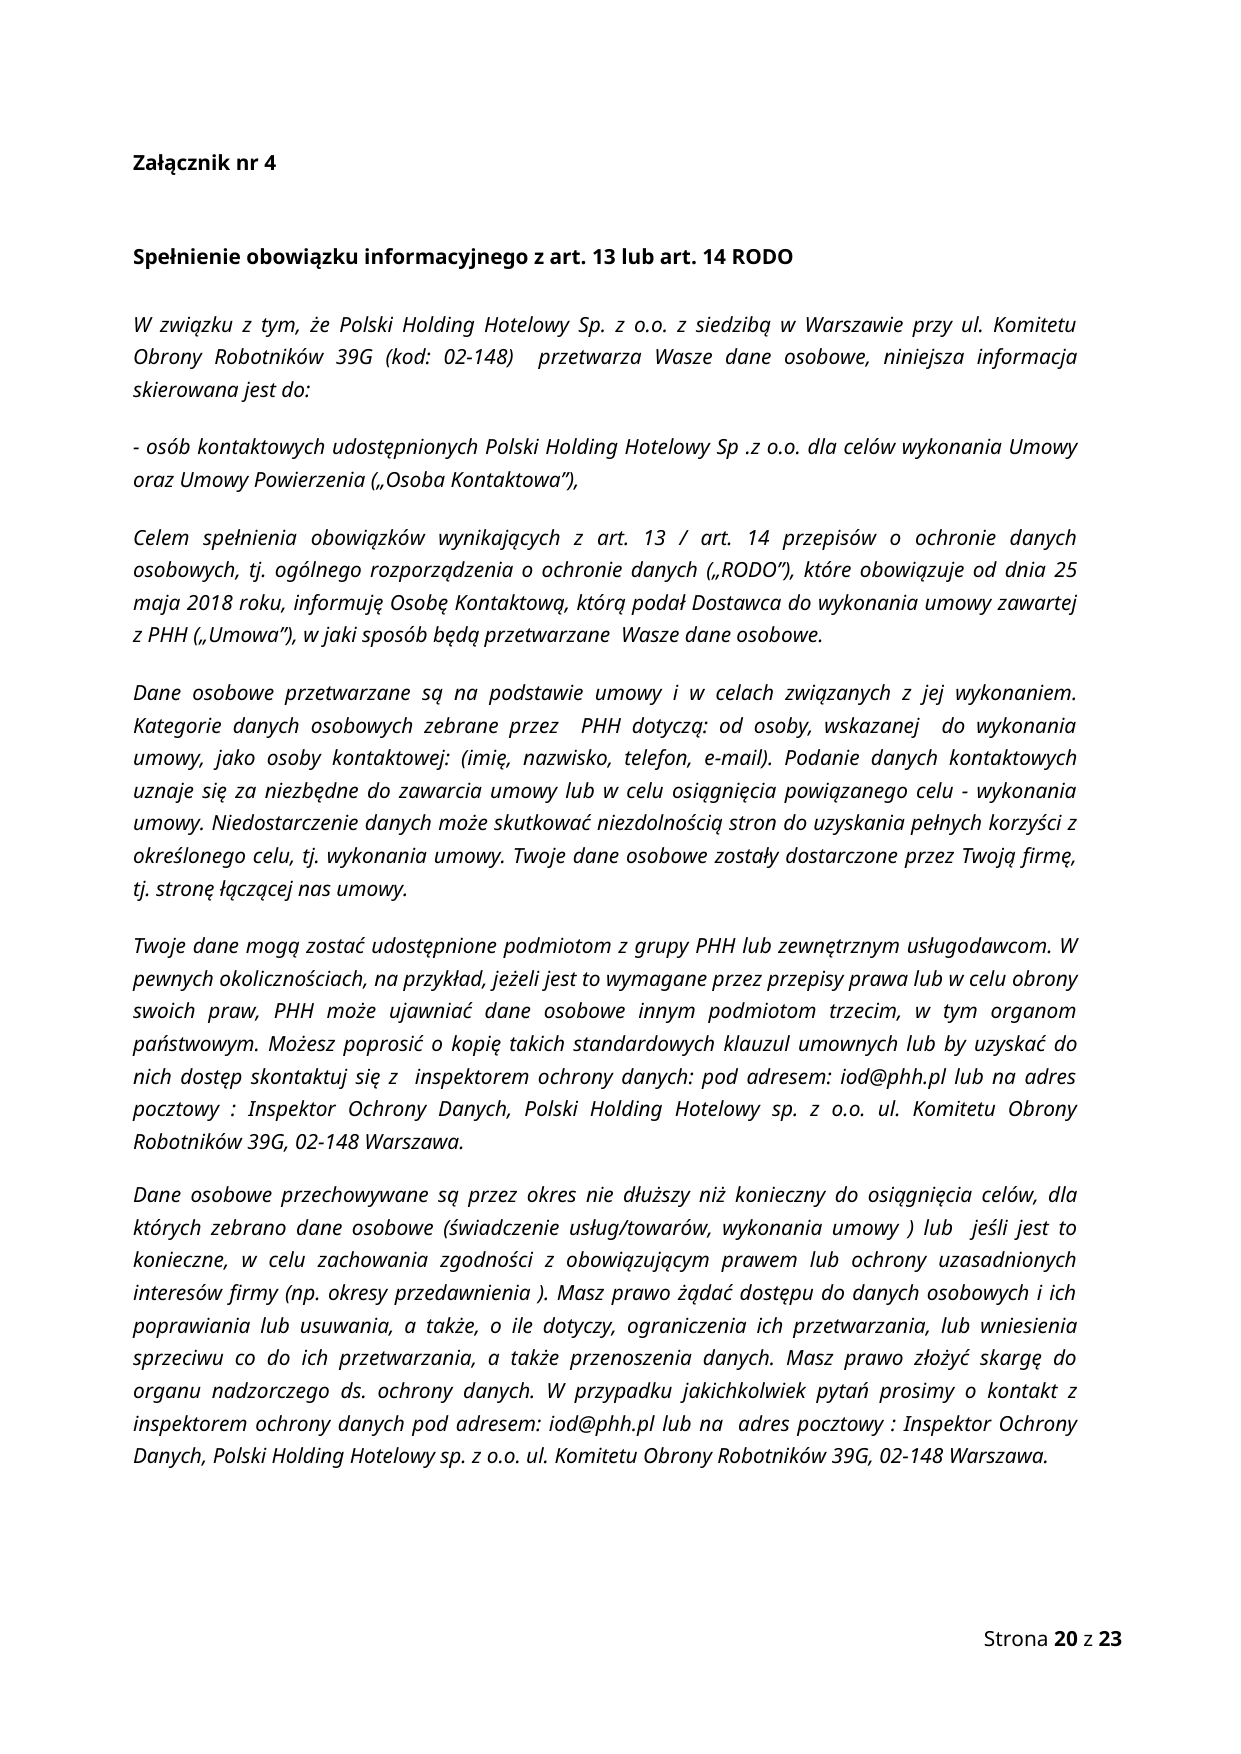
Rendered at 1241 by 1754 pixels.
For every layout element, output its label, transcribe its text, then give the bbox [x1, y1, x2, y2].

text Spełnienie obowiązku informacyjnego z art. 13 lub art. 14 RODO [133, 242, 1081, 271]
text - osób kontaktowych udostępnionych Polski Holding Hotelowy Sp .z o.o. dla celów wykonania Umowy oraz Umowy Powierzenia („Osoba Kontaktowa”), [133, 432, 1081, 493]
text Twoje dane mogą zostać udostępnione podmiotom z grupy PHH lub zewnętrznym usługodawcom. W pewnych okolicznościach, na przykład, jeżeli jest to wymagane przez przepisy prawa lub w celu obrony swoich praw, PHH może ujawniać dane osobowe innym podmiotom trzecim, w tym organom państwowym. Możesz poprosić o kopię takich standardowych klauzul umownych lub by uzyskać do nich dostęp skontaktuj się z inspektorem ochrony danych: pod adresem: iod@phh.pl lub na adres pocztowy : Inspektor Ochrony Danych, Polski Holding Hotelowy sp. z o.o. ul. Komitetu Obrony Robotników 39G, 02-148 Warszawa. [133, 931, 1081, 1155]
text Załącznik nr 4 [133, 148, 1122, 176]
text Dane osobowe przetwarzane są na podstawie umowy i w celach związanych z jej wykonaniem. Kategorie danych osobowych zebrane przez PHH dotyczą: od osoby, wskazanej do wykonania umowy, jako osoby kontaktowej: (imię, nazwisko, telefon, e-mail). Podanie danych kontaktowych uznaje się za niezbędne do zawarcia umowy lub w celu osiągnięcia powiązanego celu - wykonania umowy. Niedostarczenie danych może skutkować niezdolnością stron do uzyskania pełnych korzyści z określonego celu, tj. wykonania umowy. Twoje dane osobowe zostały dostarczone przez Twoją firmę, tj. stronę łączącej nas umowy. [133, 678, 1081, 902]
text Dane osobowe przechowywane są przez okres nie dłuższy niż konieczny do osiągnięcia celów, dla których zebrano dane osobowe (świadczenie usług/towarów, wykonania umowy ) lub jeśli jest to konieczne, w celu zachowania zgodności z obowiązującym prawem lub ochrony uzasadnionych interesów firmy (np. okresy przedawnienia ). Masz prawo żądać dostępu do danych osobowych i ich poprawiania lub usuwania, a także, o ile dotyczy, ograniczenia ich przetwarzania, lub wniesienia sprzeciwu co do ich przetwarzania, a także przenoszenia danych. Masz prawo złożyć skargę do organu nadzorczego ds. ochrony danych. W przypadku jakichkolwiek pytań prosimy o kontakt z inspektorem ochrony danych pod adresem: iod@phh.pl lub na adres pocztowy : Inspektor Ochrony Danych, Polski Holding Hotelowy sp. z o.o. ul. Komitetu Obrony Robotników 39G, 02-148 Warszawa. [133, 1180, 1081, 1470]
text W związku z tym, że Polski Holding Hotelowy Sp. z o.o. z siedzibą w Warszawie przy ul. Komitetu Obrony Robotników 39G (kod: 02-148) przetwarza Wasze dane osobowe, niniejsza informacja skierowana jest do: [133, 310, 1081, 403]
text Celem spełnienia obowiązków wynikających z art. 13 / art. 14 przepisów o ochronie danych osobowych, tj. ogólnego rozporządzenia o ochronie danych („RODO”), które obowiązuje od dnia 25 maja 2018 roku, informuję Osobę Kontaktową, którą podał Dostawca do wykonania umowy zawartej z PHH („Umowa”), w jaki sposób będą przetwarzane Wasze dane osobowe. [133, 523, 1081, 649]
